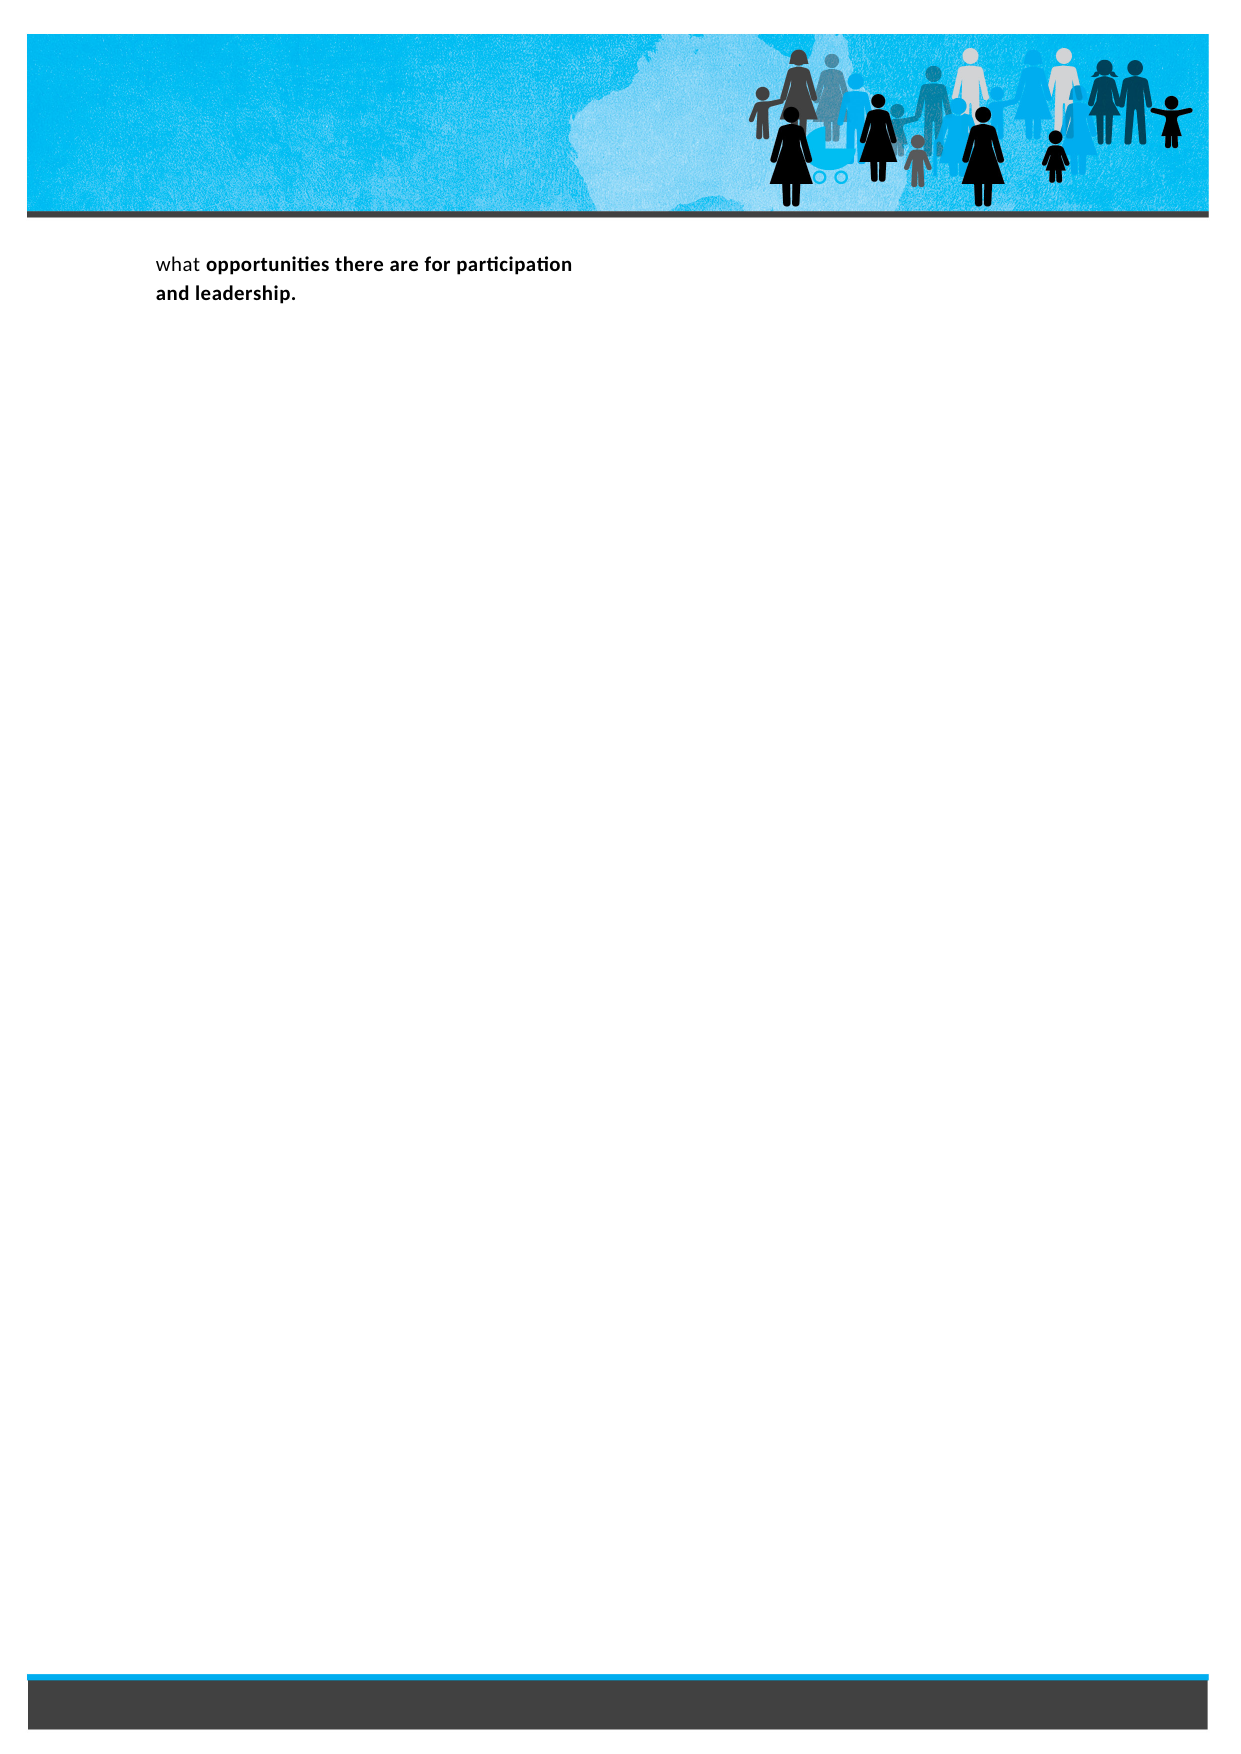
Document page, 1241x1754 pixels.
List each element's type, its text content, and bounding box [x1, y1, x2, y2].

picture [0, 4, 1238, 1754]
